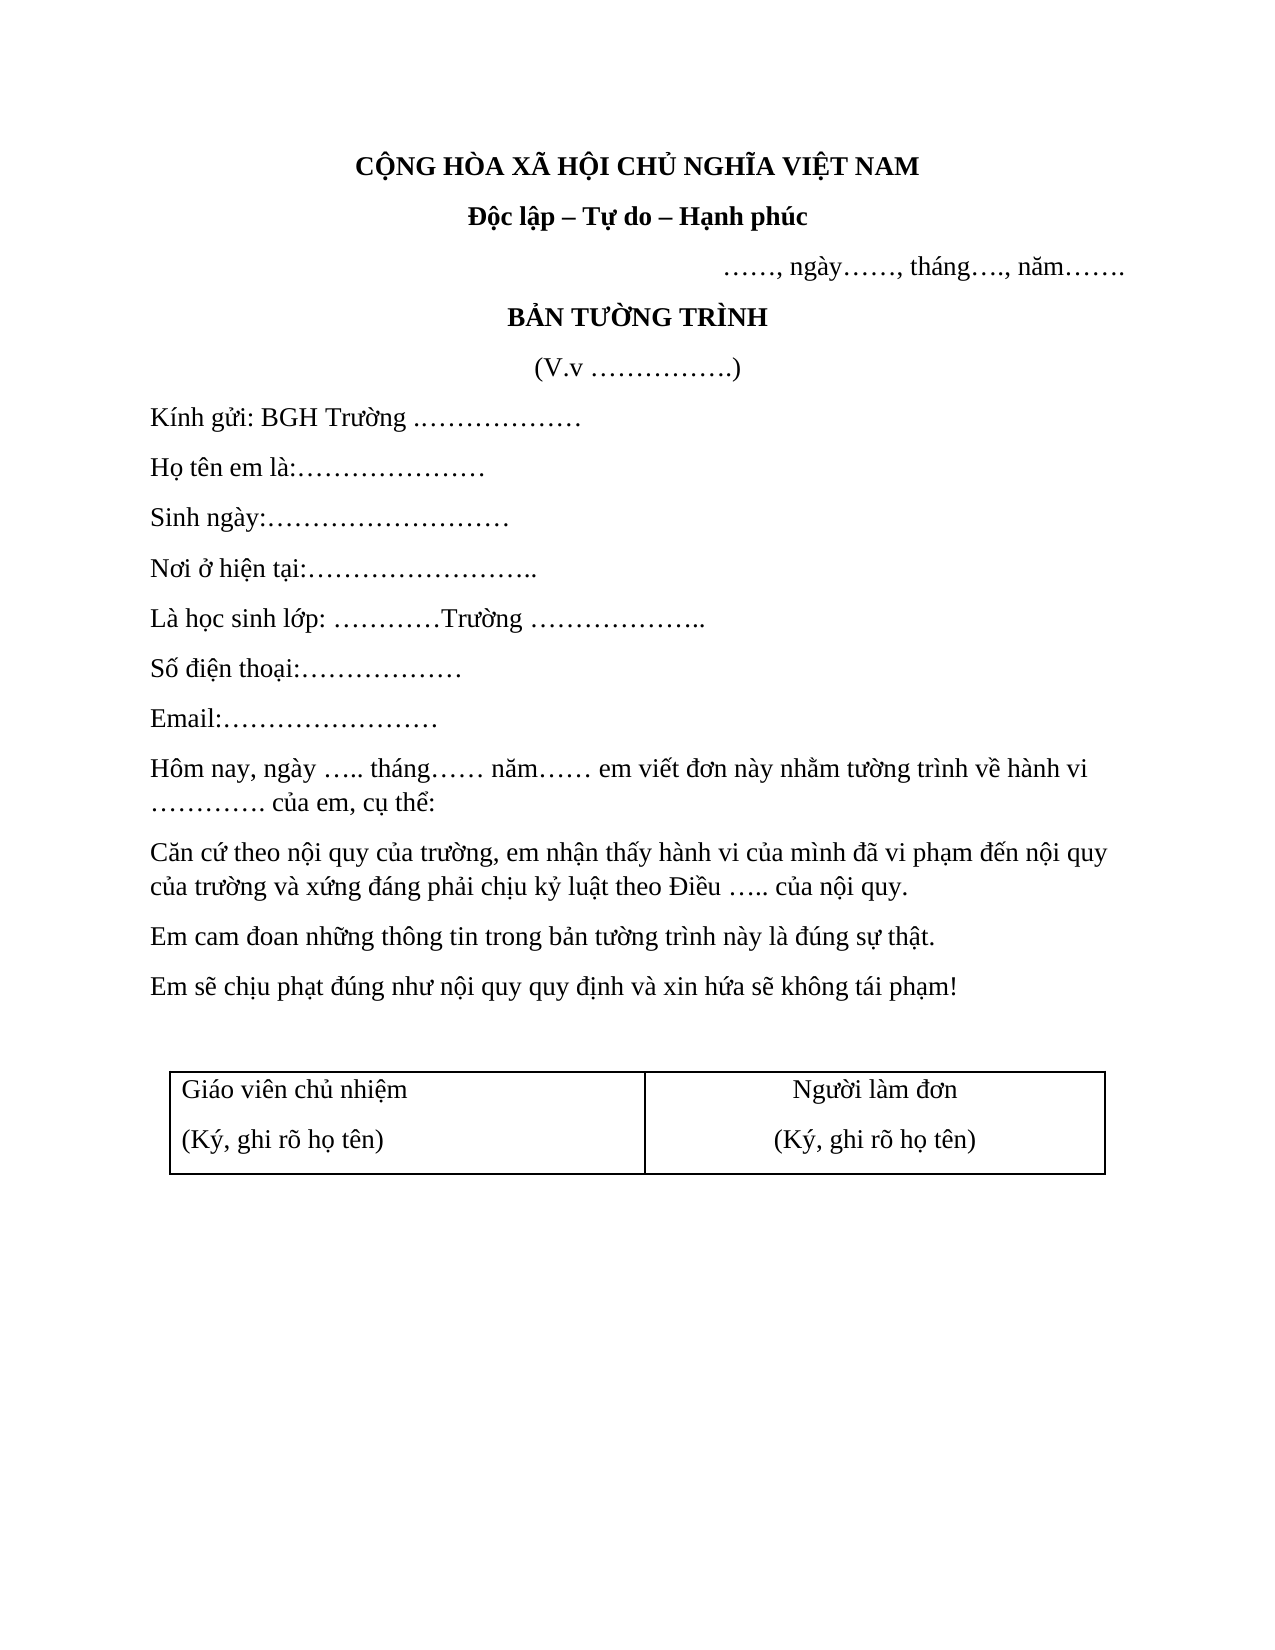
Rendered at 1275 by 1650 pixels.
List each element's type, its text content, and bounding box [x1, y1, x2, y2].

text Là học sinh lớp: …………Trường ……………….. [150, 602, 1125, 633]
text Em cam đoan những thông tin trong bản tường trình này là đúng sự thật. [150, 920, 1125, 951]
text BẢN TƯỜNG TRÌNH [150, 301, 1125, 332]
text Sinh ngày:……………………… [150, 501, 1125, 533]
table_header Người làm đơn (Ký, ghi rõ họ tên) [646, 1073, 1104, 1173]
text Số điện thoại:……………… [150, 652, 1125, 683]
text CỘNG HÒA XÃ HỘI CHỦ NGHĨA VIỆT NAM [150, 150, 1125, 181]
text ……, ngày……, tháng…., năm……. [150, 250, 1125, 282]
table_header Giáo viên chủ nhiệm (Ký, ghi rõ họ tên) [171, 1073, 644, 1173]
text Hôm nay, ngày ….. tháng…… năm…… em viết đơn này nhằm tường trình về hành vi …………. của em, cụ thể: [150, 752, 1125, 817]
text Nơi ở hiện tại:…………………….. [150, 552, 1125, 583]
text Căn cứ theo nội quy của trường, em nhận thấy hành vi của mình đã vi phạm đến nội quy của trường và xứng đáng phải chịu kỷ luật theo Điều ….. của nội quy. [150, 836, 1125, 901]
text Email:…………………… [150, 702, 1125, 733]
text (V.v …………….) [150, 351, 1125, 382]
text Độc lập – Tự do – Hạnh phúc [150, 200, 1125, 231]
text Em sẽ chịu phạt đúng như nội quy quy định và xin hứa sẽ không tái phạm! [150, 970, 1125, 1001]
text Họ tên em là:………………… [150, 451, 1125, 482]
text Kính gửi: BGH Trường .……………… [150, 401, 1125, 432]
